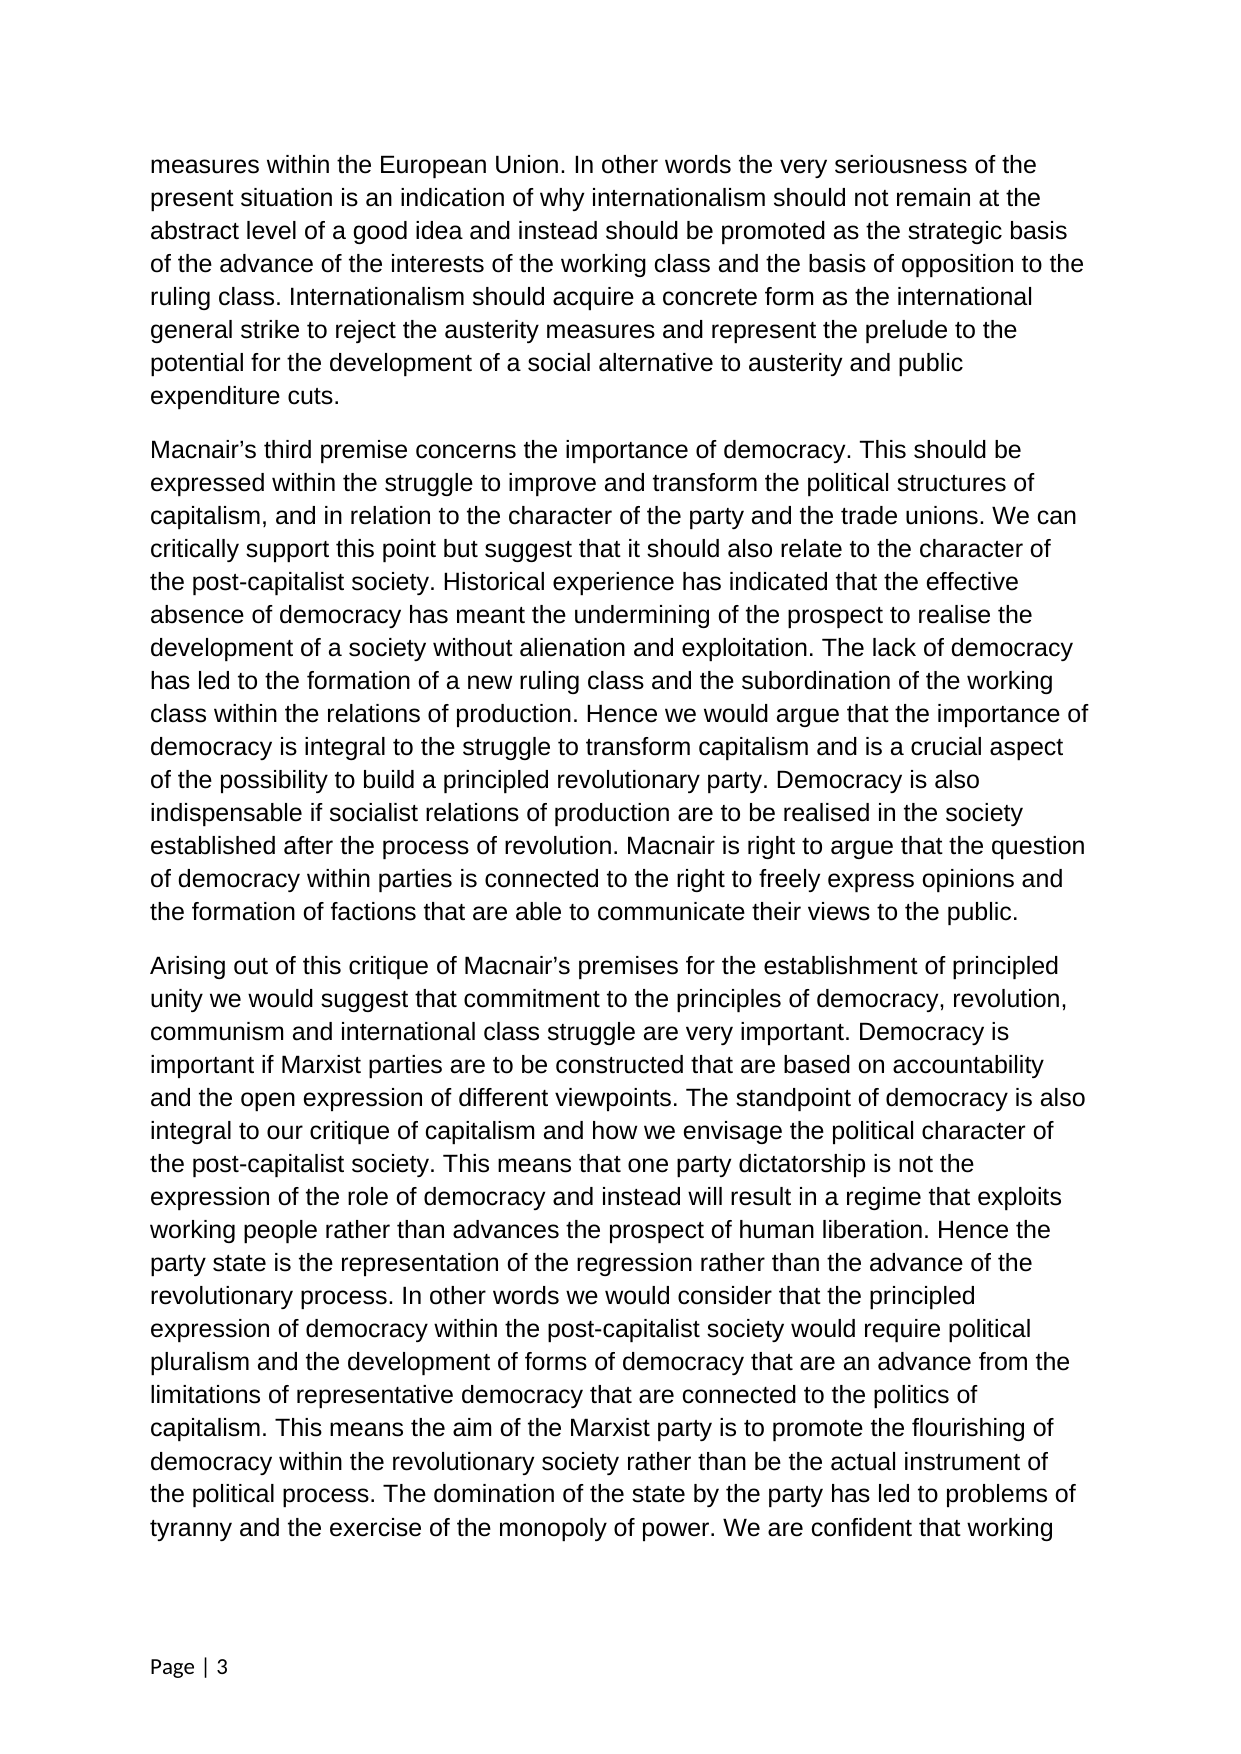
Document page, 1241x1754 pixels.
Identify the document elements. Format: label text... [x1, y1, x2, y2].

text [150, 951, 1090, 1541]
text Macnair’s third premise concerns the importance of democracy. This should be expressed within the struggle to improve and transform the political structures of capitalism, and in relation to the character of the party and the trade unions. We can critically support this point but suggest that it should also relate to the character of the post-capitalist society. Historical experience has indicated that the effective absence of democracy has meant the undermining of the prospect to realise the development of a society without alienation and exploitation. The lack of democracy has led to the formation of a new ruling class and the subordination of the working class within the relations of production. Hence we would argue that the importance of democracy is integral to the struggle to transform capitalism and is a crucial aspect of the possibility to build a principled revolutionary party. Democracy is also indispensable if socialist relations of production are to be realised in the society established after the process of revolution. Macnair is right to argue that the question of democracy within parties is connected to the right to freely express opinions and the formation of factions that are able to communicate their views to the public. [150, 435, 1090, 926]
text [150, 150, 1090, 410]
